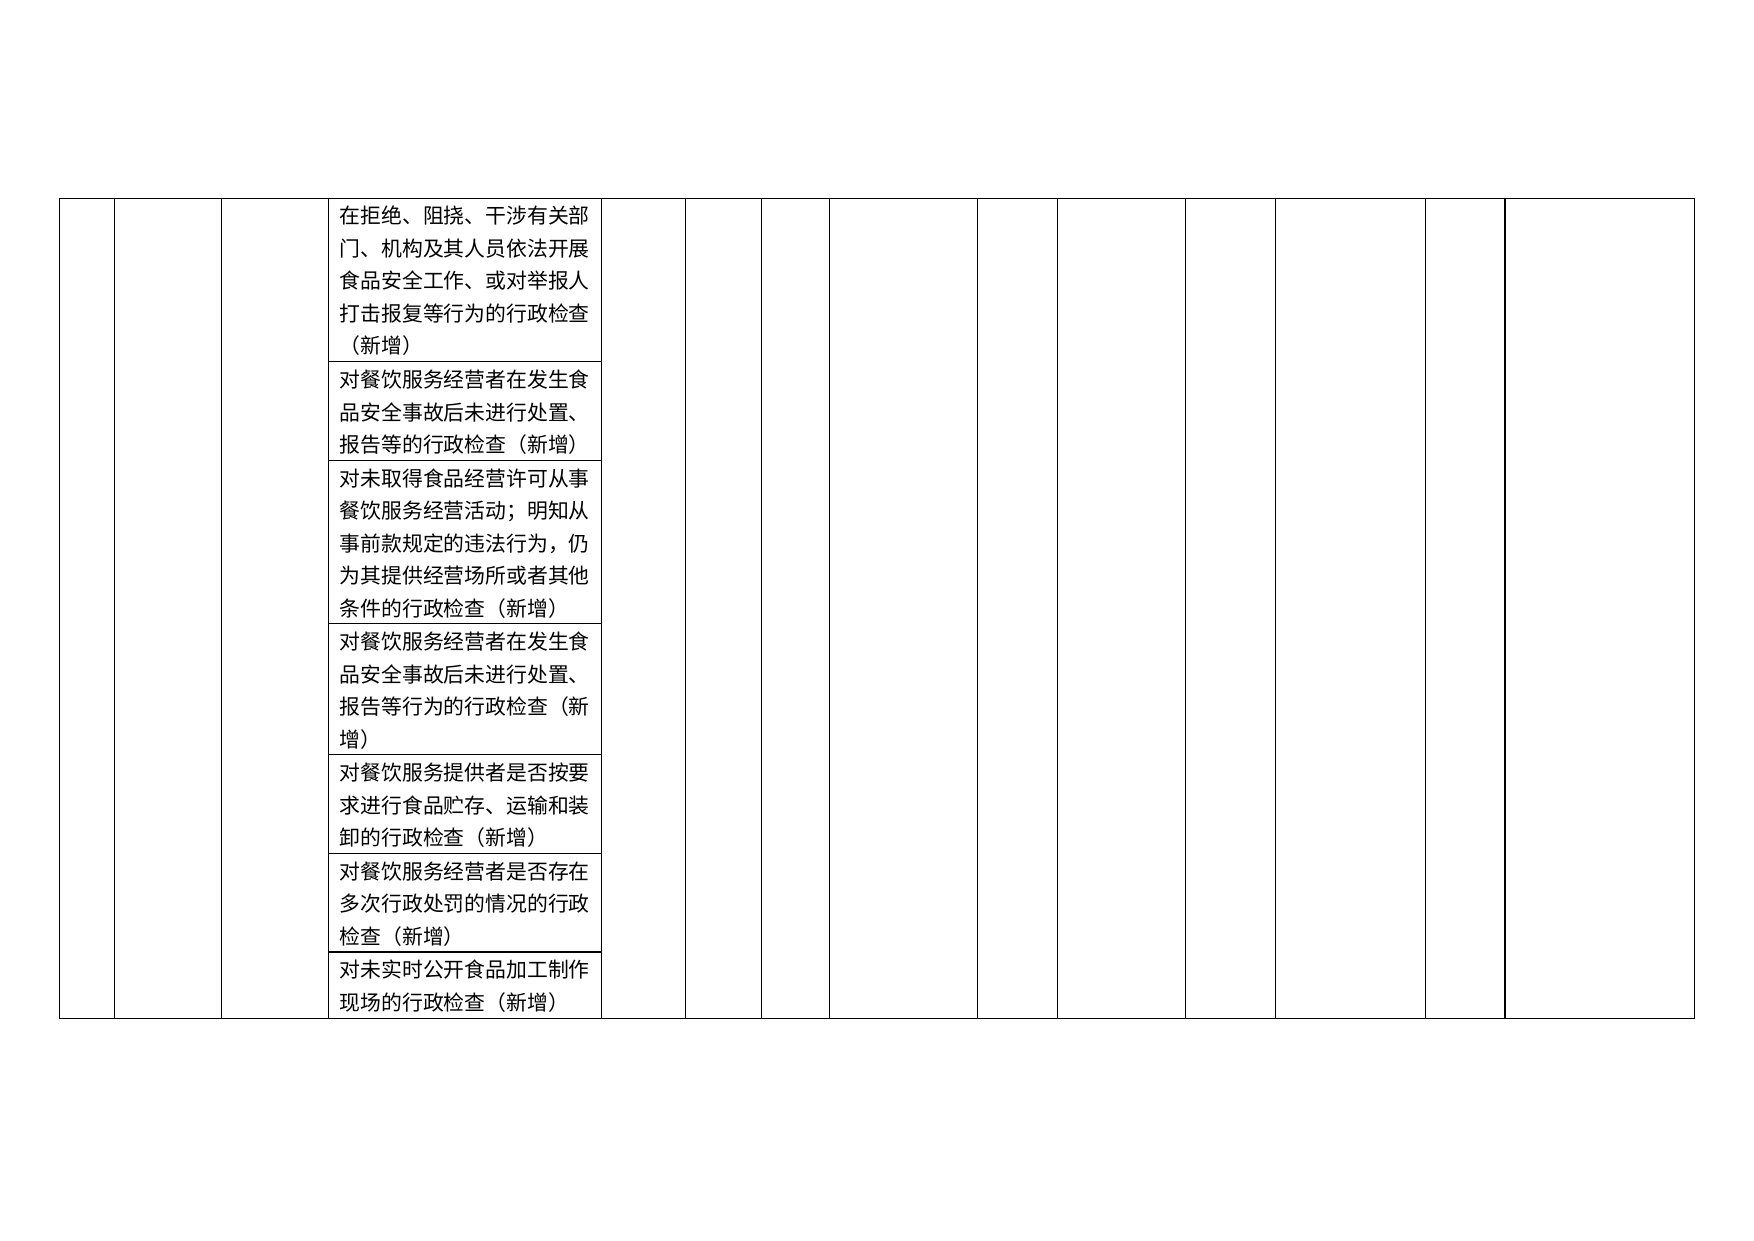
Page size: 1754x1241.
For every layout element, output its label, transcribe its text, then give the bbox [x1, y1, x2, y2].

table_cell 对餐饮服务经营者在发生食品安全事故后未进行处置、报告等的行政检查（新增） [329, 362, 601, 460]
table_cell 对未实时公开食品加工制作现场的行政检查（新增） [329, 953, 601, 1017]
table_cell 对餐饮服务经营者是否存在多次行政处罚的情况的行政检查（新增） [329, 854, 601, 951]
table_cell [329, 199, 601, 361]
table_cell 对餐饮服务提供者是否按要求进行食品贮存、运输和装卸的行政检查（新增） [329, 755, 601, 853]
table_cell 对餐饮服务经营者在发生食品安全事故后未进行处置、报告等行为的行政检查（新增） [329, 624, 601, 754]
table_cell 对未取得食品经营许可从事餐饮服务经营活动；明知从事前款规定的违法行为，仍为其提供经营场所或者其他条件的行政检查（新增） [329, 461, 601, 623]
